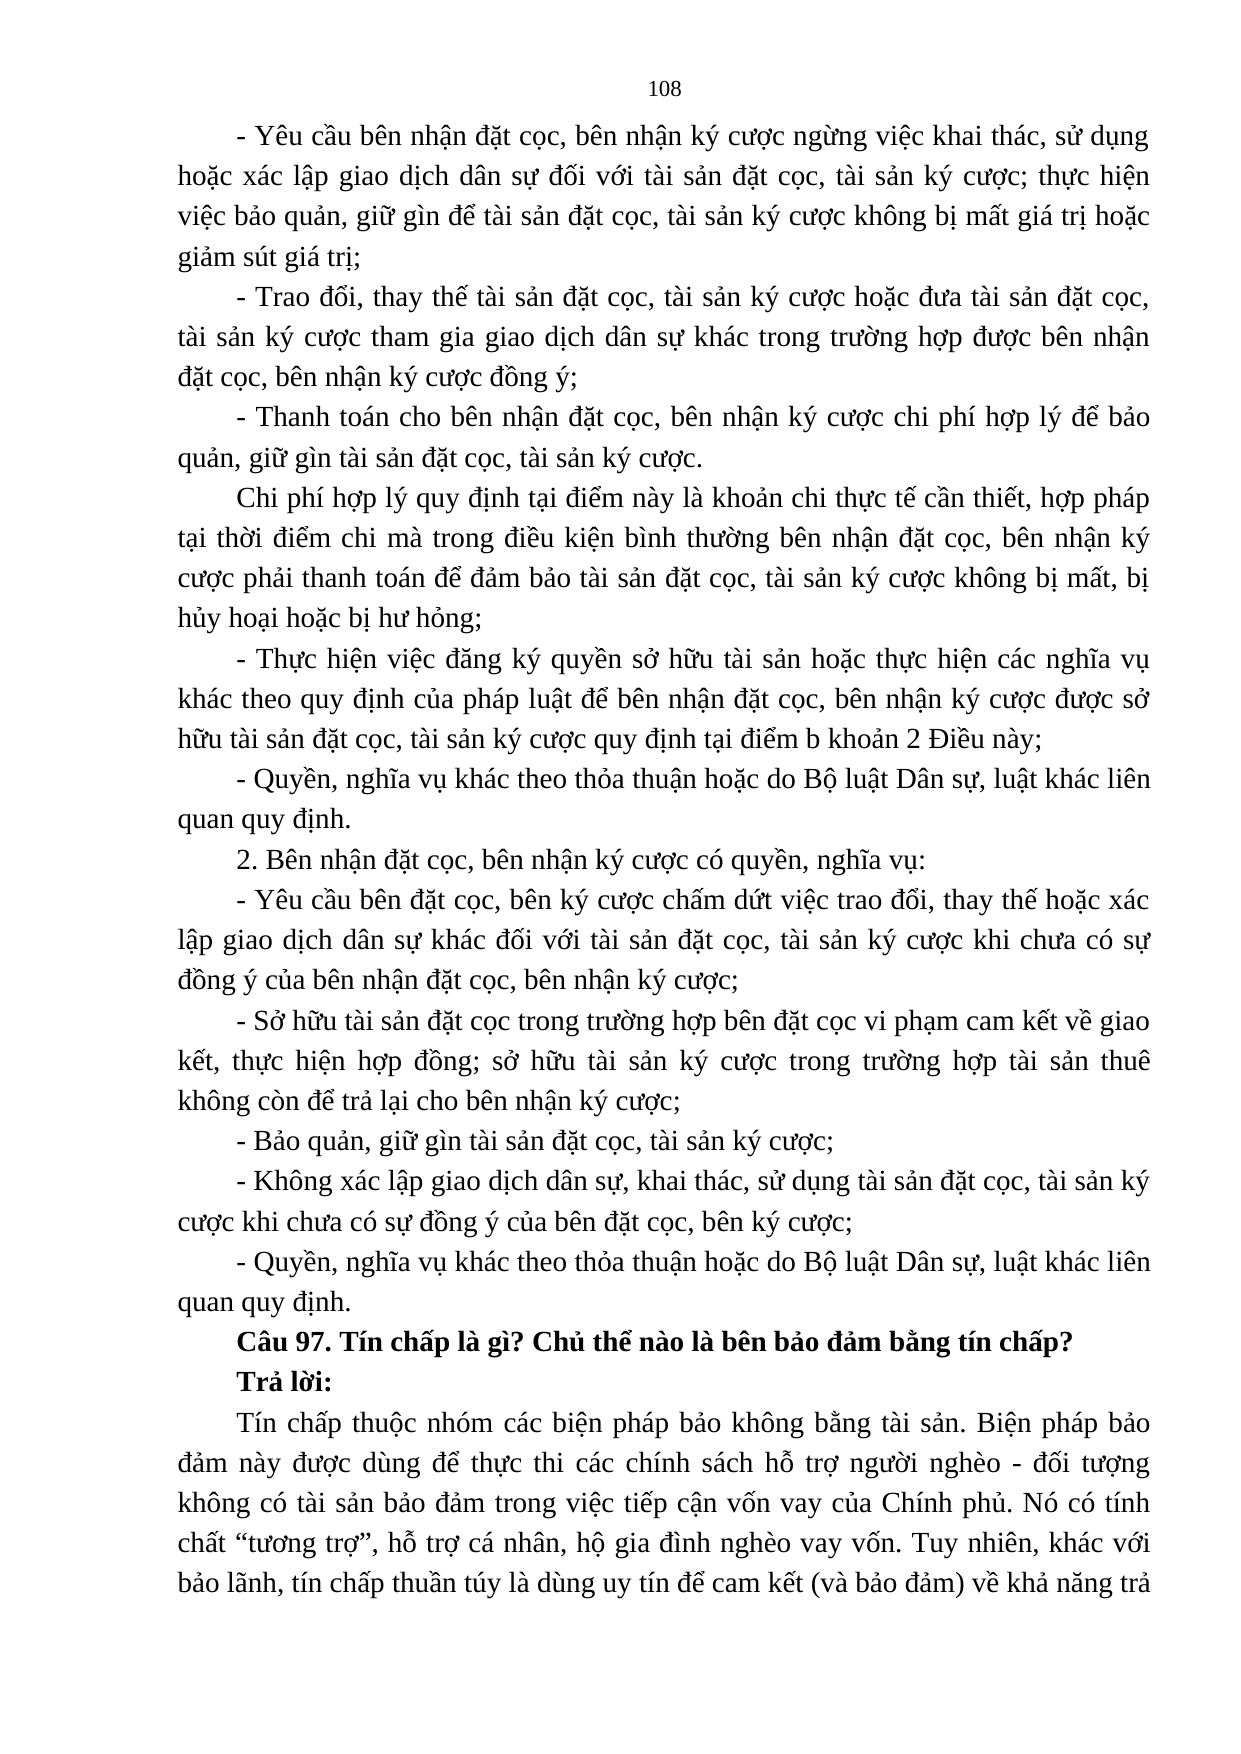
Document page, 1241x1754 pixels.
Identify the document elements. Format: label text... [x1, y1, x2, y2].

text Chi phí hợp lý quy định tại điểm này là khoản chi thực tế cần thiết, hợp pháp tại thời điểm chi mà trong điều kiện bình thường bên nhận đặt cọc, bên nhận ký cược phải thanh toán để đảm bảo tài sản đặt cọc, tài sản ký cược không bị mất, bị hủy hoại hoặc bị hư hỏng; [177, 480, 1152, 634]
text - Sở hữu tài sản đặt cọc trong trường hợp bên đặt cọc vi phạm cam kết về giao kết, thực hiện hợp đồng; sở hữu tài sản ký cược trong trường hợp tài sản thuê không còn để trả lại cho bên nhận ký cược; [177, 1003, 1152, 1117]
text - Thanh toán cho bên nhận đặt cọc, bên nhận ký cược chi phí hợp lý để bảo quản, giữ gìn tài sản đặt cọc, tài sản ký cược. [177, 399, 1152, 473]
text - Quyền, nghĩa vụ khác theo thỏa thuận hoặc do Bộ luật Dân sự, luật khác liên quan quy định. [177, 761, 1152, 835]
text - Không xác lập giao dịch dân sự, khai thác, sử dụng tài sản đặt cọc, tài sản ký cược khi chưa có sự đồng ý của bên đặt cọc, bên ký cược; [177, 1163, 1152, 1237]
text - Bảo quản, giữ gìn tài sản đặt cọc, tài sản ký cược; [177, 1123, 1152, 1157]
text - Quyền, nghĩa vụ khác theo thỏa thuận hoặc do Bộ luật Dân sự, luật khác liên quan quy định. [177, 1244, 1152, 1318]
text - Yêu cầu bên nhận đặt cọc, bên nhận ký cược ngừng việc khai thác, sử dụng hoặc xác lập giao dịch dân sự đối với tài sản đặt cọc, tài sản ký cược; thực hiện việc bảo quản, giữ gìn để tài sản đặt cọc, tài sản ký cược không bị mất giá trị hoặc giảm sút giá trị; [177, 118, 1152, 272]
text Câu 97. Tín chấp là gì? Chủ thể nào là bên bảo đảm bằng tín chấp? [177, 1324, 1152, 1358]
text - Thực hiện việc đăng ký quyền sở hữu tài sản hoặc thực hiện các nghĩa vụ khác theo quy định của pháp luật để bên nhận đặt cọc, bên nhận ký cược được sở hữu tài sản đặt cọc, tài sản ký cược quy định tại điểm b khoản 2 Điều này; [177, 641, 1152, 755]
text - Trao đổi, thay thế tài sản đặt cọc, tài sản ký cược hoặc đưa tài sản đặt cọc, tài sản ký cược tham gia giao dịch dân sự khác trong trường hợp được bên nhận đặt cọc, bên nhận ký cược đồng ý; [177, 279, 1152, 393]
text - Yêu cầu bên đặt cọc, bên ký cược chấm dứt việc trao đổi, thay thế hoặc xác lập giao dịch dân sự khác đối với tài sản đặt cọc, tài sản ký cược khi chưa có sự đồng ý của bên nhận đặt cọc, bên nhận ký cược; [177, 882, 1152, 996]
text Trả lời: [177, 1364, 1152, 1398]
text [177, 1405, 1152, 1599]
text 2. Bên nhận đặt cọc, bên nhận ký cược có quyền, nghĩa vụ: [177, 842, 1152, 875]
